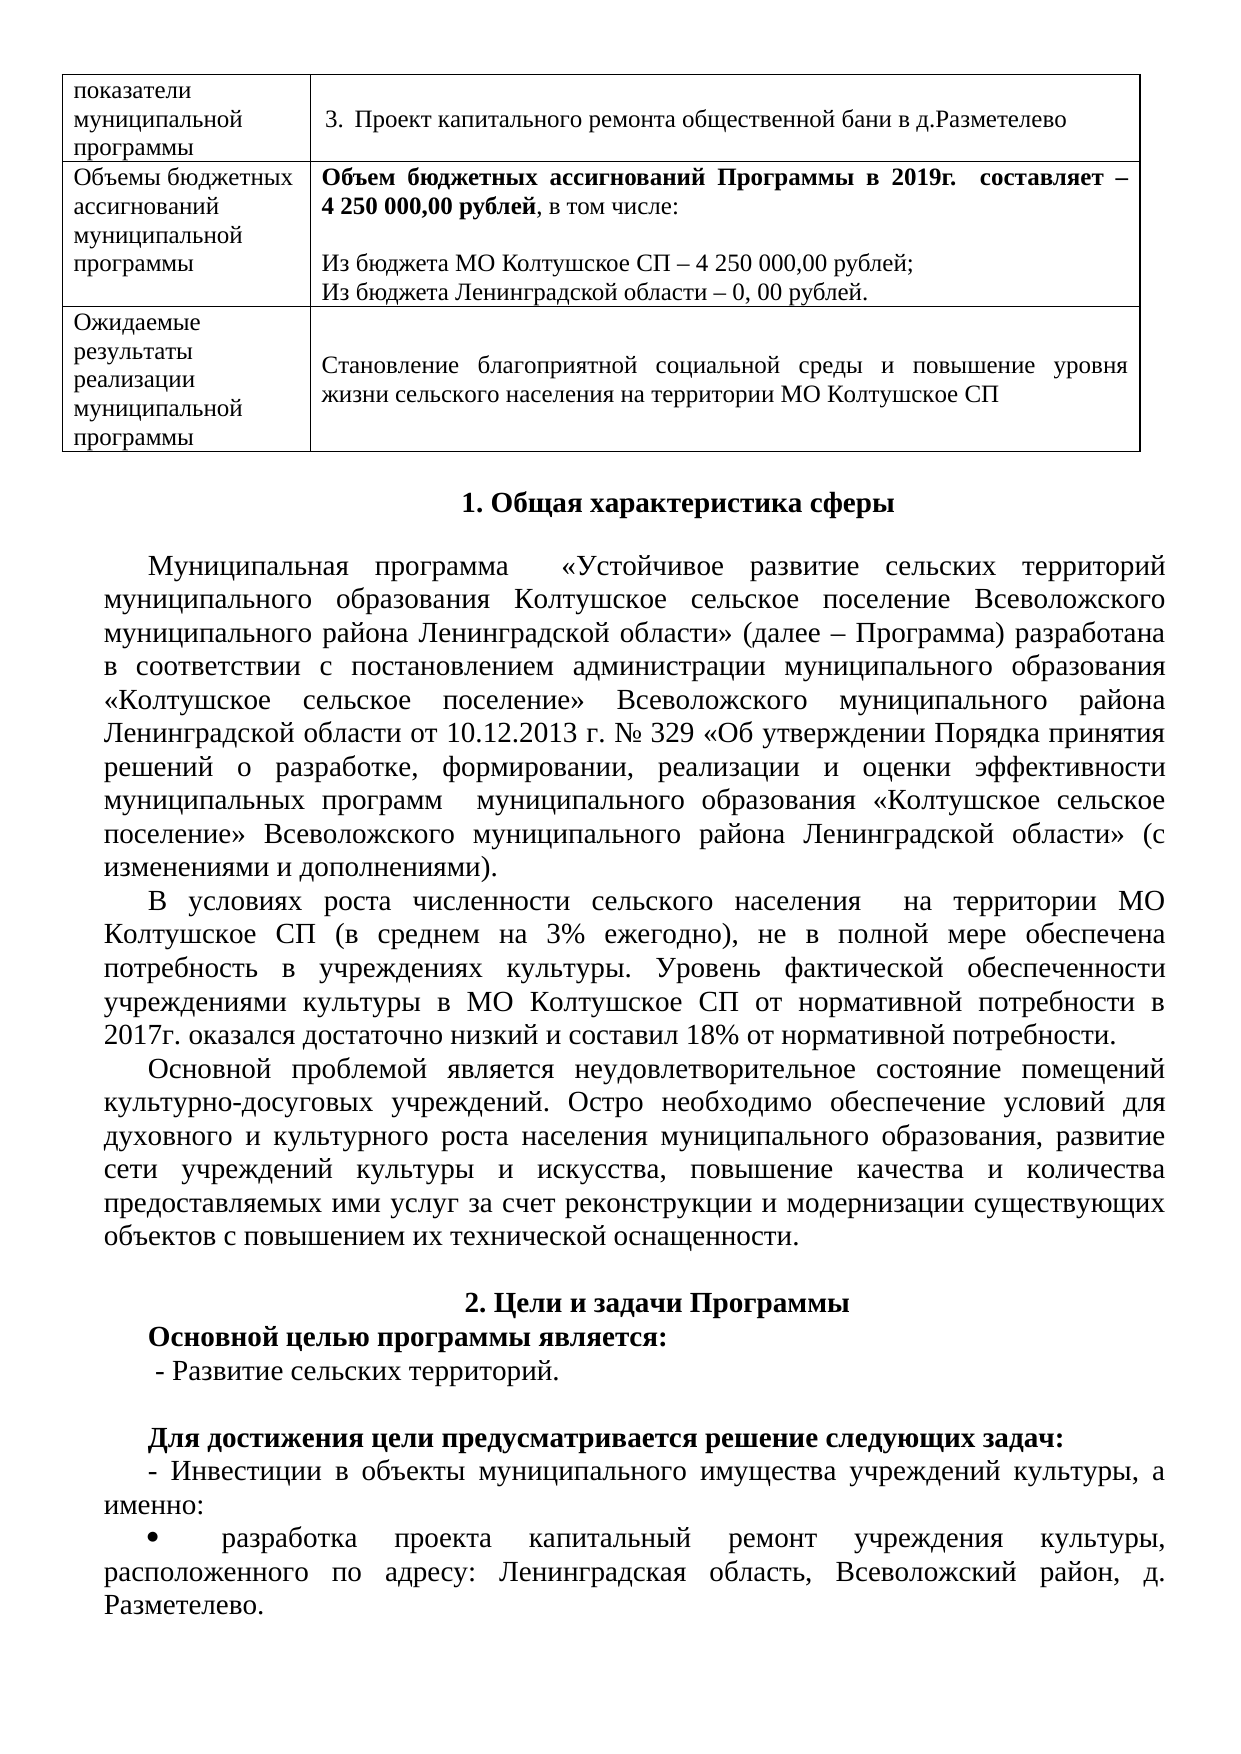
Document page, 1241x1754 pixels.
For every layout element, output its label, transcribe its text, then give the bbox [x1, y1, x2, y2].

table_cell Объемы бюджетных ассигнований муниципальной программы [63, 162, 310, 306]
table_cell Ожидаемые результаты реализации муниципальной программы [63, 307, 310, 451]
table_cell Проект капитального ремонта общественной бани в д.Разметелево [311, 75, 1139, 161]
text - Инвестиции в объекты муниципального имущества учреждений культуры, а именно: [103, 1453, 1166, 1520]
text В условиях роста численности сельского населения на территории МО Колтушское СП (в среднем на 3% ежегодно), не в полной мере обеспечена потребность в учреждениях культуры. Уровень фактической обеспеченности учреждениями культуры в МО Колтушское СП от нормативной потребности в 2017г. оказался достаточно низкий и составил 18% от нормативной потребности. [103, 883, 1166, 1051]
table_cell Объем бюджетных ассигнований Программы в 2019г. составляет – 4 250 000,00 рублей, в том числе: Из бюджета МО Колтушское СП – 4 250 000,00 рублей; Из бюджета Ленинградской области – 0, 00 рублей. [311, 162, 1139, 306]
text Для достижения цели предусматривается решение следующих задач: [103, 1420, 1166, 1453]
text Муниципальная программа «Устойчивое развитие сельских территорий муниципального образования Колтушское сельское поселение Всеволожского муниципального района Ленинградской области» (далее – Программа) разработана в соответствии с постановлением администрации муниципального образования «Колтушское сельское поселение» Всеволожского муниципального района Ленинградской области от 10.12.2013 г. № 329 «Об утверждении Порядка принятия решений о разработке, формировании, реализации и оценки эффективности муниципальных программ муниципального образования «Колтушское сельское поселение» Всеволожского муниципального района Ленинградской области» (с изменениями и дополнениями). [103, 548, 1166, 883]
table_cell Становление благоприятной социальной среды и повышение уровня жизни сельского населения на территории МО Колтушское СП [311, 307, 1139, 451]
text - Развитие сельских территорий. [103, 1353, 1166, 1386]
text Основной проблемой является неудовлетворительное состояние помещений культурно-досуговых учреждений. Остро необходимо обеспечение условий для духовного и культурного роста населения муниципального образования, развитие сети учреждений культуры и искусства, повышение качества и количества предоставляемых ими услуг за счет реконструкции и модернизации существующих объектов с повышением их технической оснащенности. [103, 1051, 1166, 1252]
text 2. Цели и задачи Программы [103, 1286, 1166, 1319]
text 1. Общая характеристика сферы [74, 485, 1166, 519]
list разработка проекта капитальный ремонт учреждения культуры, расположенного по адресу: Ленинградская область, Всеволожский район, д. Разметелево. [103, 1520, 1166, 1621]
text Основной целью программы является: [103, 1319, 1166, 1353]
